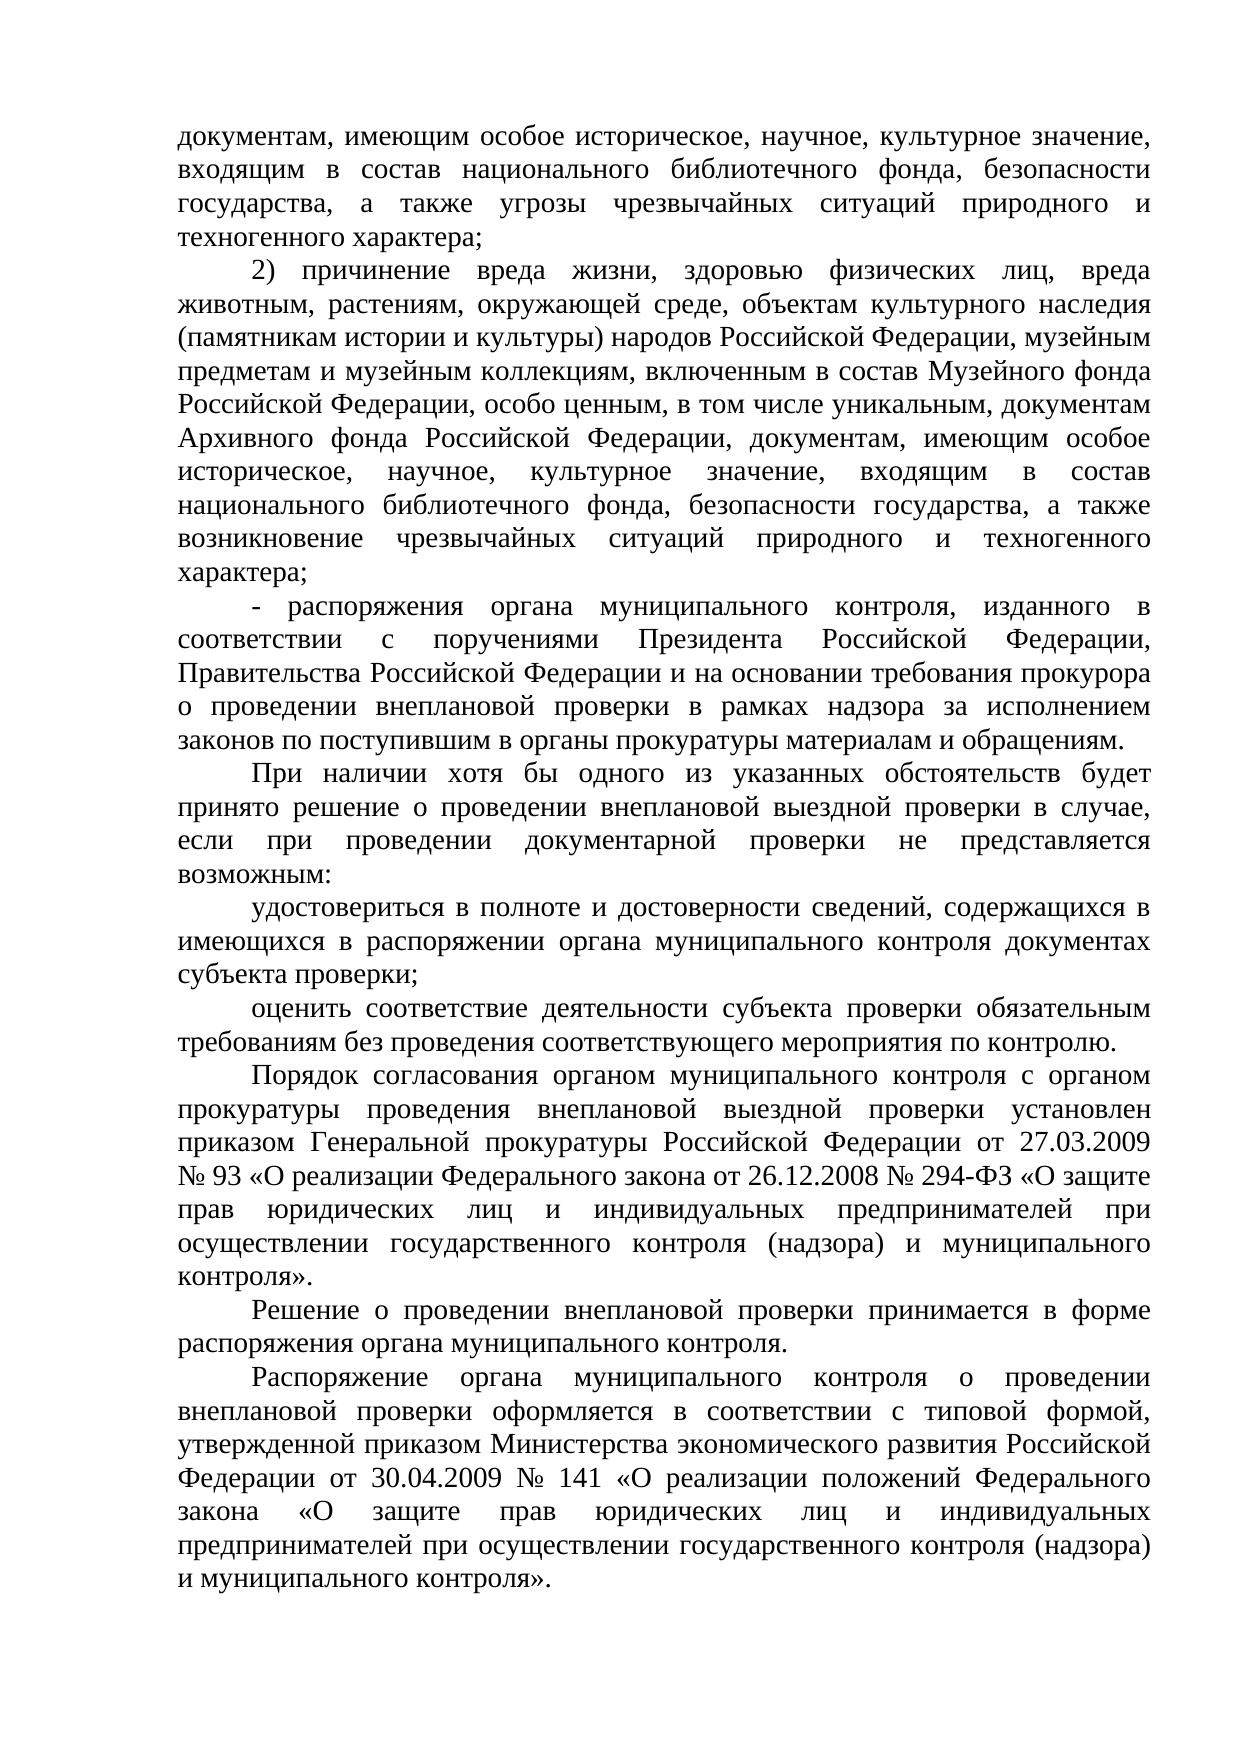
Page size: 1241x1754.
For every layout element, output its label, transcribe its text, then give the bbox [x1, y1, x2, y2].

text удостовериться в полноте и достоверности сведений, содержащихся в имеющихся в распоряжении органа муниципального контроля документах субъекта проверки; [177, 889, 1152, 990]
text При наличии хотя бы одного из указанных обстоятельств будет принято решение о проведении внеплановой выездной проверки в случае, если при проведении документарной проверки не представляется возможным: [177, 755, 1152, 889]
text Распоряжение органа муниципального контроля о проведении внеплановой проверки оформляется в соответствии с типовой формой, утвержденной приказом Министерства экономического развития Российской Федерации от 30.04.2009 № 141 «О реализации положений Федерального закона «О защите прав юридических лиц и индивидуальных предпринимателей при осуществлении государственного контроля (надзора) и муниципального контроля». [177, 1359, 1152, 1594]
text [177, 118, 1152, 252]
text - распоряжения органа муниципального контроля, изданного в соответствии с поручениями Президента Российской Федерации, Правительства Российской Федерации и на основании требования прокурора о проведении внеплановой проверки в рамках надзора за исполнением законов по поступившим в органы прокуратуры материалам и обращениям. [177, 588, 1152, 755]
text Решение о проведении внеплановой проверки принимается в форме распоряжения органа муниципального контроля. [177, 1292, 1152, 1359]
text 2) причинение вреда жизни, здоровью физических лиц, вреда животным, растениям, окружающей среде, объектам культурного наследия (памятникам истории и культуры) народов Российской Федерации, музейным предметам и музейным коллекциям, включенным в состав Музейного фонда Российской Федерации, особо ценным, в том числе уникальным, документам Архивного фонда Российской Федерации, документам, имеющим особое историческое, научное, культурное значение, входящим в состав национального библиотечного фонда, безопасности государства, а также возникновение чрезвычайных ситуаций природного и техногенного характера; [177, 252, 1152, 588]
text оценить соответствие деятельности субъекта проверки обязательным требованиям без проведения соответствующего мероприятия по контролю. [177, 990, 1152, 1057]
text Порядок согласования органом муниципального контроля с органом прокуратуры проведения внеплановой выездной проверки установлен приказом Генеральной прокуратуры Российской Федерации от 27.03.2009 № 93 «О реализации Федерального закона от 26.12.2008 № 294-ФЗ «О защите прав юридических лиц и индивидуальных предпринимателей при осуществлении государственного контроля (надзора) и муниципального контроля». [177, 1057, 1152, 1292]
